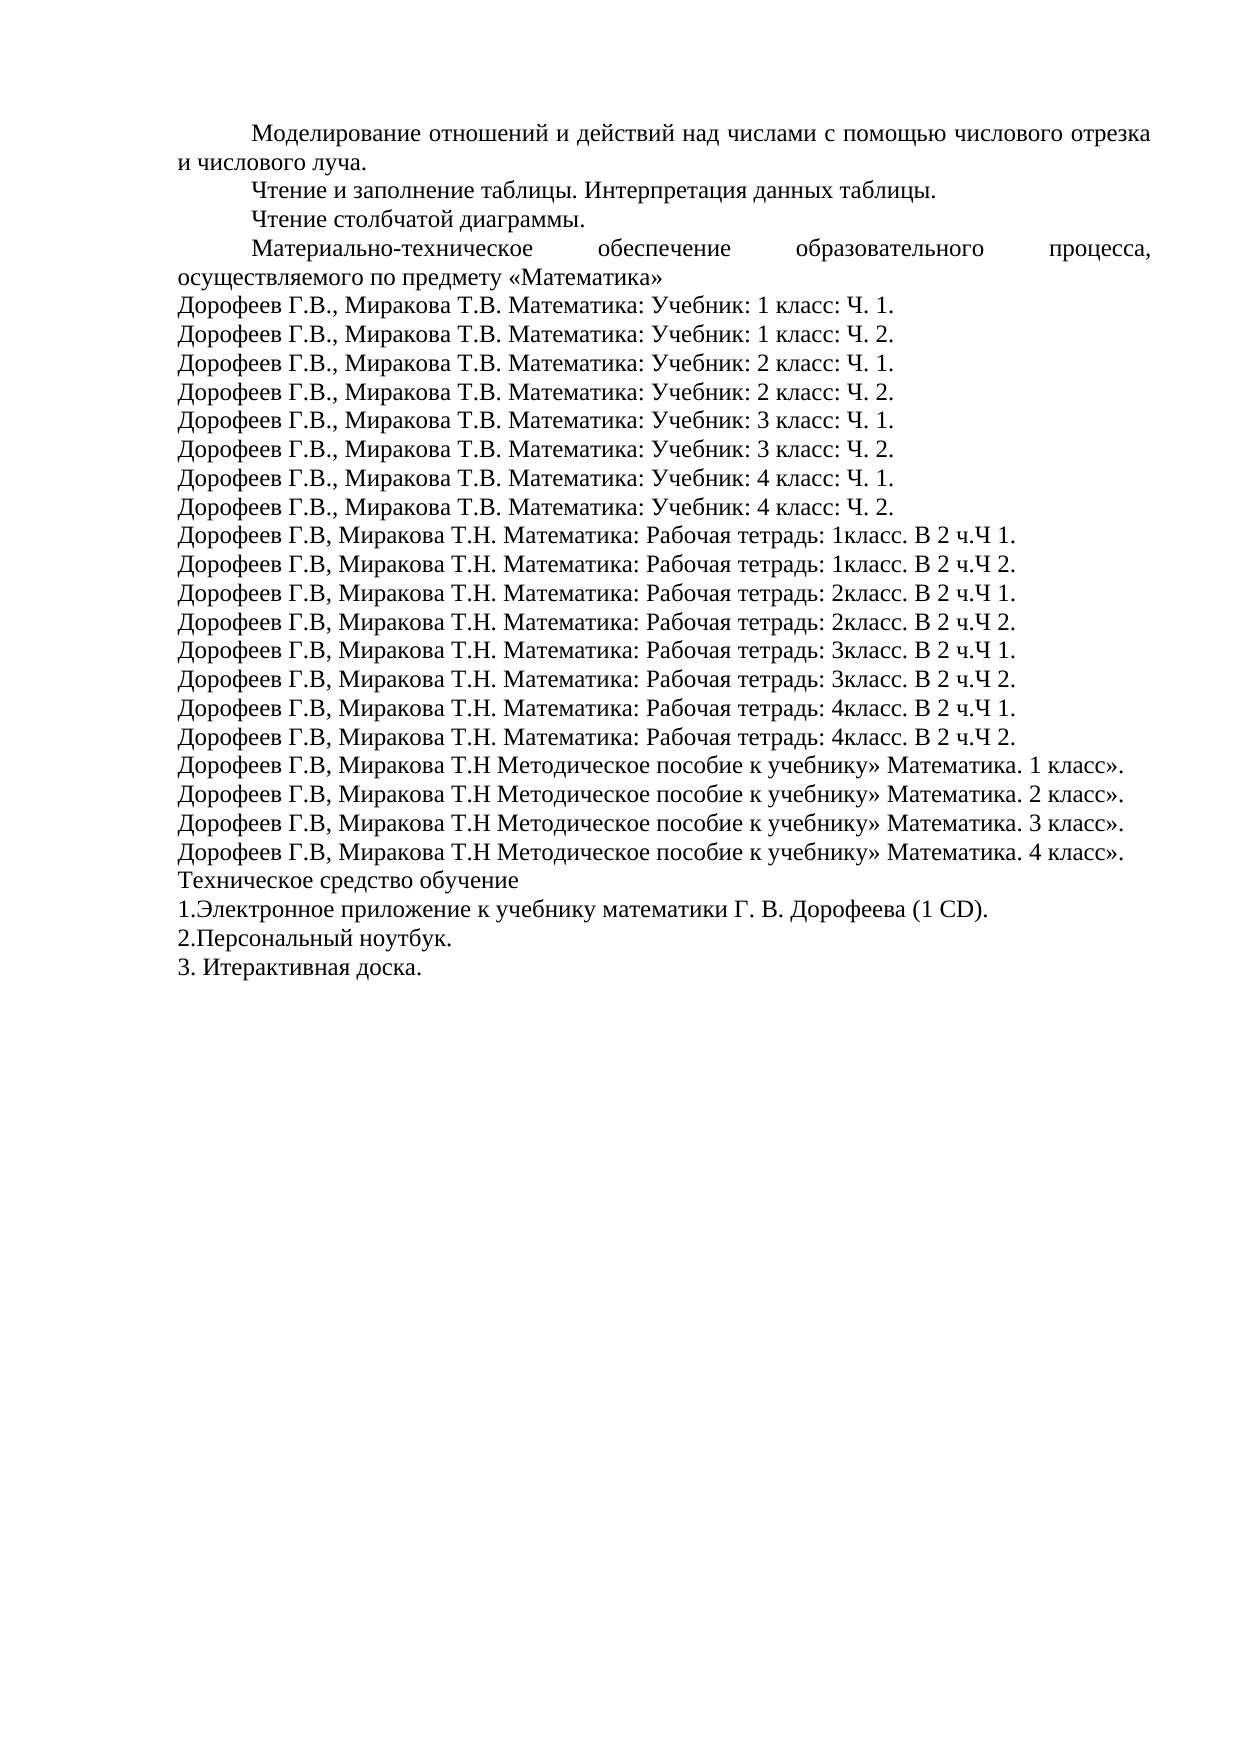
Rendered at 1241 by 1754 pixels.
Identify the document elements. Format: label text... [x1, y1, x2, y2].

text 3. Итерактивная доска. [177, 952, 1152, 981]
text Дорофеев Г.В., Миракова Т.В. Математика: Учебник: 4 класс: Ч. 2. [177, 492, 1152, 521]
text Дорофеев Г.В., Миракова Т.В. Математика: Учебник: 1 класс: Ч. 1. [177, 291, 1152, 319]
text Дорофеев Г.В., Миракова Т.В. Математика: Учебник: 3 класс: Ч. 1. [177, 406, 1152, 434]
text Техническое средство обучение [177, 866, 1152, 894]
text Дорофеев Г.В, Миракова Т.Н. Математика: Рабочая тетрадь: 1класс. В 2 ч.Ч 2. [177, 549, 1152, 578]
text Дорофеев Г.В., Миракова Т.В. Математика: Учебник: 2 класс: Ч. 2. [177, 377, 1152, 406]
text Дорофеев Г.В., Миракова Т.В. Математика: Учебник: 3 класс: Ч. 2. [177, 434, 1152, 463]
text Дорофеев Г.В, Миракова Т.Н Методическое пособие к учебнику» Математика. 2 класс». [177, 779, 1152, 808]
text Дорофеев Г.В, Миракова Т.Н. Математика: Рабочая тетрадь: 3класс. В 2 ч.Ч 2. [177, 664, 1152, 693]
text Чтение столбчатой диаграммы. [177, 204, 1152, 233]
text Дорофеев Г.В, Миракова Т.Н. Математика: Рабочая тетрадь: 1класс. В 2 ч.Ч 1. [177, 521, 1152, 549]
text Дорофеев Г.В, Миракова Т.Н. Математика: Рабочая тетрадь: 3класс. В 2 ч.Ч 1. [177, 636, 1152, 664]
text 1.Электронное приложение к учебнику математики Г. В. Дорофеева (1 CD). [177, 894, 1152, 923]
text Моделирование отношений и действий над числами с помощью числового отрезка и числового луча. [177, 118, 1152, 176]
text Дорофеев Г.В., Миракова Т.В. Математика: Учебник: 4 класс: Ч. 1. [177, 463, 1152, 492]
text Дорофеев Г.В, Миракова Т.Н. Математика: Рабочая тетрадь: 2класс. В 2 ч.Ч 2. [177, 607, 1152, 636]
text Чтение и заполнение таблицы. Интерпретация данных таблицы. [177, 176, 1152, 204]
text Дорофеев Г.В, Миракова Т.Н Методическое пособие к учебнику» Математика. 3 класс». [177, 808, 1152, 837]
text 2.Персональный ноутбук. [177, 923, 1152, 952]
text Дорофеев Г.В, Миракова Т.Н Методическое пособие к учебнику» Математика. 4 класс». [177, 837, 1152, 866]
text Дорофеев Г.В, Миракова Т.Н. Математика: Рабочая тетрадь: 2класс. В 2 ч.Ч 1. [177, 578, 1152, 607]
text Дорофеев Г.В, Миракова Т.Н Методическое пособие к учебнику» Математика. 1 класс». [177, 751, 1152, 779]
text Дорофеев Г.В., Миракова Т.В. Математика: Учебник: 2 класс: Ч. 1. [177, 348, 1152, 377]
text Дорофеев Г.В., Миракова Т.В. Математика: Учебник: 1 класс: Ч. 2. [177, 319, 1152, 348]
text Дорофеев Г.В, Миракова Т.Н. Математика: Рабочая тетрадь: 4класс. В 2 ч.Ч 1. [177, 693, 1152, 722]
text Дорофеев Г.В, Миракова Т.Н. Математика: Рабочая тетрадь: 4класс. В 2 ч.Ч 2. [177, 722, 1152, 751]
text Материально-техническое обеспечение образовательного процесса, осуществляемого по предмету «Математика» [177, 233, 1152, 291]
